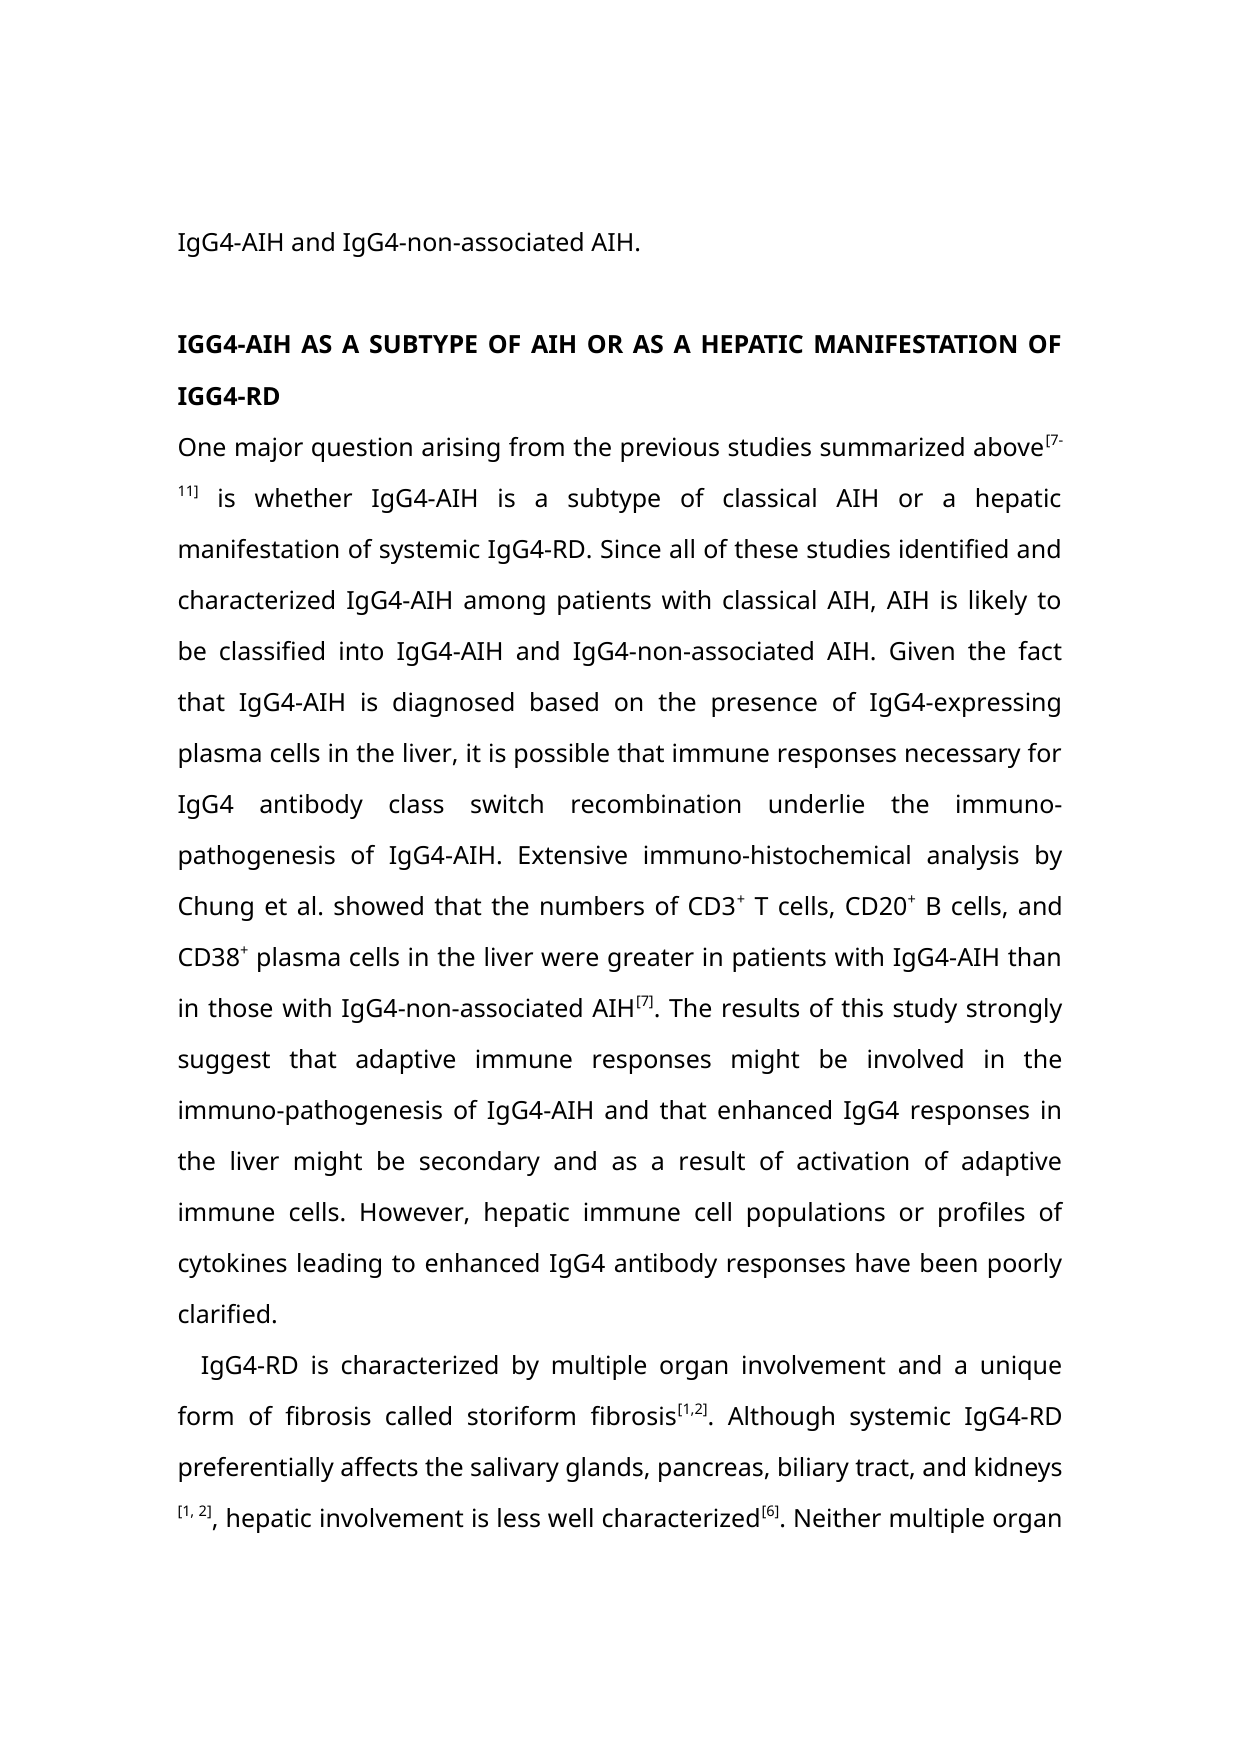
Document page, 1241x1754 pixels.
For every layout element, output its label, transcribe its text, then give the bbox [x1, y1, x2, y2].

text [177, 225, 1063, 259]
text IGG4-AIH AS A SUBTYPE OF AIH OR AS A HEPATIC MANIFESTATION OF IGG4-RD [177, 327, 1063, 412]
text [177, 1348, 1063, 1535]
text One major question arising from the previous studies summarized above[7-11] is whether IgG4-AIH is a subtype of classical AIH or a hepatic manifestation of systemic IgG4-RD. Since all of these studies identified and characterized IgG4-AIH among patients with classical AIH, AIH is likely to be classified into IgG4-AIH and IgG4-non-associated AIH. Given the fact that IgG4-AIH is diagnosed based on the presence of IgG4-expressing plasma cells in the liver, it is possible that immune responses necessary for IgG4 antibody class switch recombination underlie the immuno-pathogenesis of IgG4-AIH. Extensive immuno-histochemical analysis by Chung et al. showed that the numbers of CD3+ T cells, CD20+ B cells, and CD38+ plasma cells in the liver were greater in patients with IgG4-AIH than in those with IgG4-non-associated AIH[7]. The results of this study strongly suggest that adaptive immune responses might be involved in the immuno-pathogenesis of IgG4-AIH and that enhanced IgG4 responses in the liver might be secondary and as a result of activation of adaptive immune cells. However, hepatic immune cell populations or profiles of cytokines leading to enhanced IgG4 antibody responses have been poorly clarified. [177, 429, 1063, 1331]
